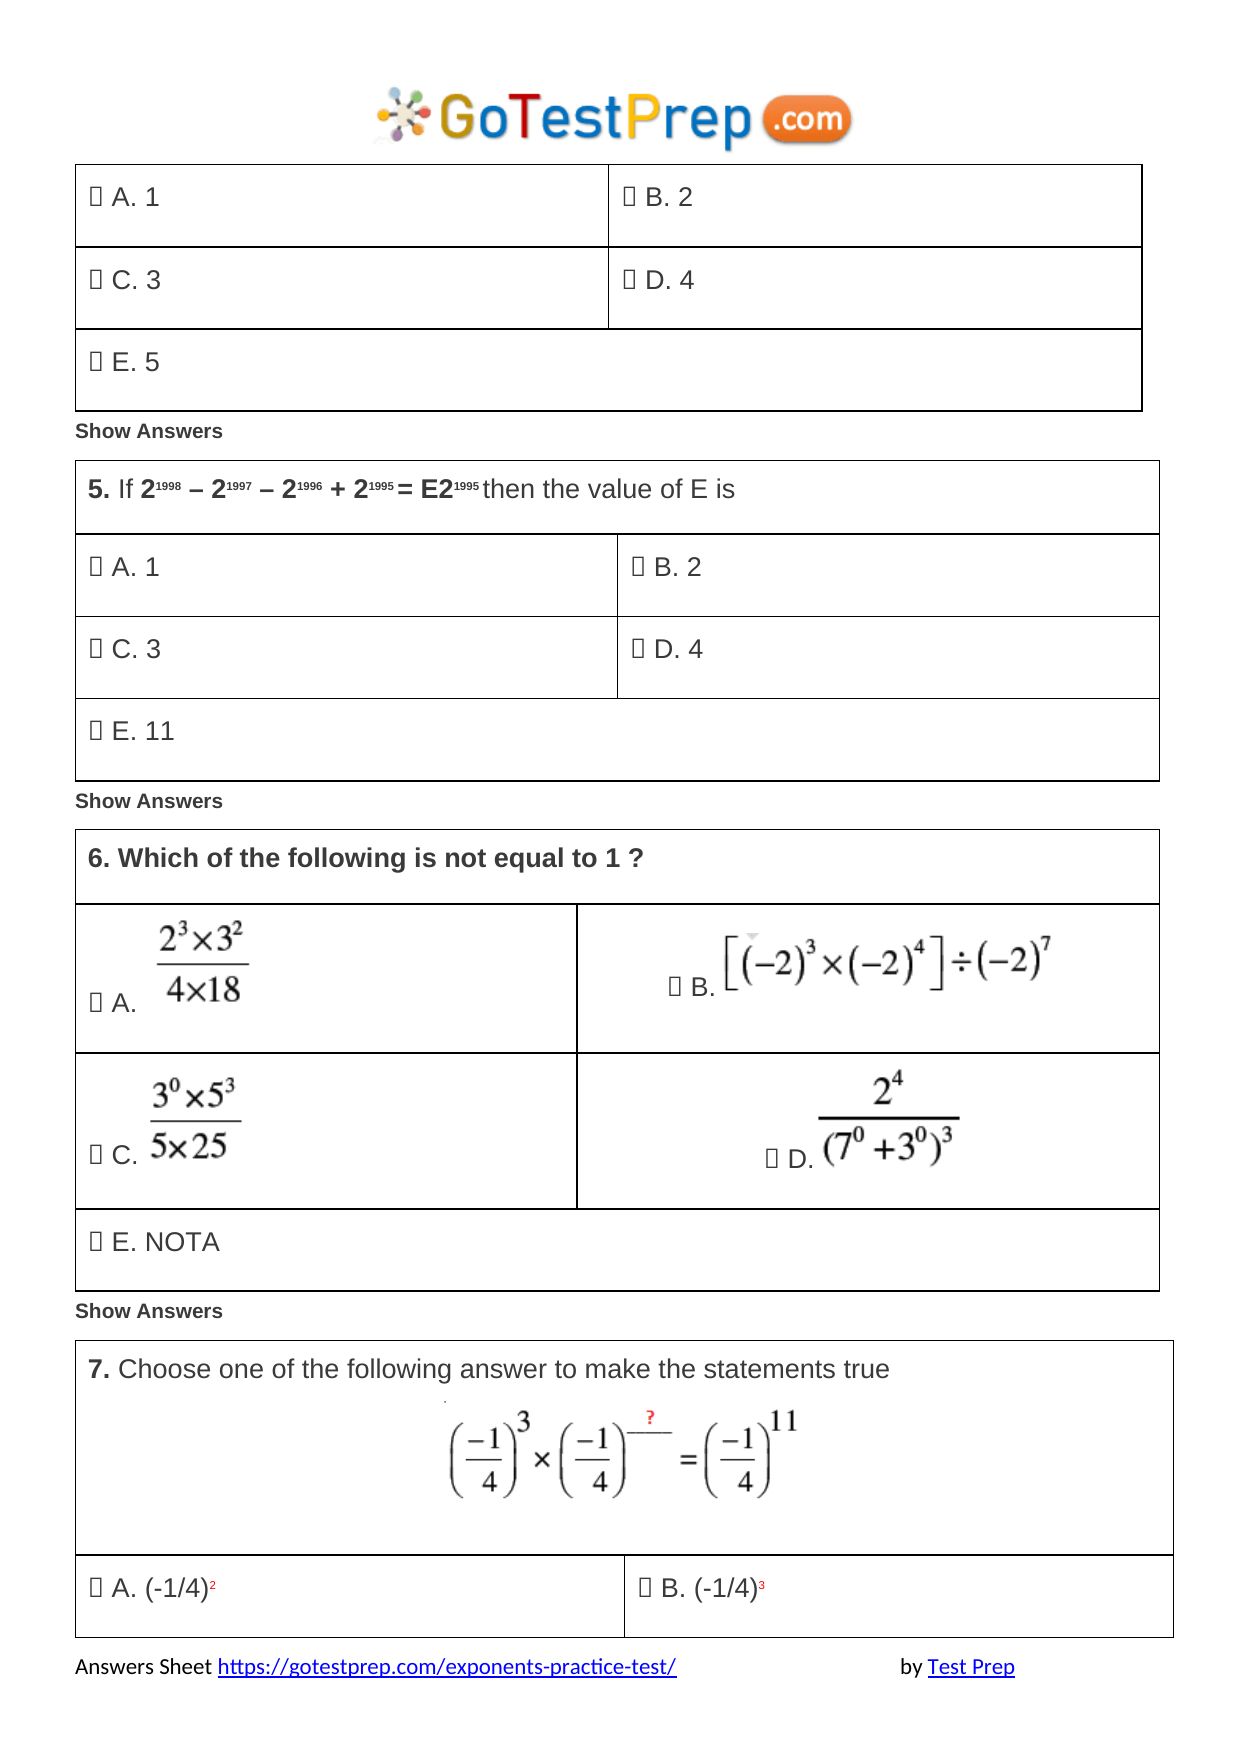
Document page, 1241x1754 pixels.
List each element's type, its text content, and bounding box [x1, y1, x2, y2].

picture [372, 73, 868, 164]
picture [438, 1400, 811, 1505]
table_cell 🔘 B. 2 [609, 165, 1141, 246]
picture [716, 933, 1070, 997]
table_cell 🔘 A. [76, 905, 576, 1052]
table_cell 🔘 D. 4 [618, 617, 1159, 698]
table_header 6. Which of the following is not equal to 1 ? [76, 830, 1159, 903]
table_cell 🔘 D. [578, 1054, 1159, 1208]
table_cell 🔘 E. 11 [76, 699, 1159, 780]
text Show Answers [75, 412, 1165, 443]
table_cell 🔘 A. (-1/4)2 [76, 1556, 624, 1636]
picture [814, 1066, 973, 1169]
table_cell 🔘 C. 3 [76, 248, 608, 328]
text Show Answers [75, 1292, 1165, 1323]
picture [138, 1070, 245, 1165]
table_cell 🔘 B. [578, 905, 1159, 1052]
text Show Answers [75, 781, 1165, 813]
table_header 5. If 21998 – 21997 – 21996 + 21995 = E21995 then the value of E is [76, 461, 1159, 533]
picture [137, 916, 254, 1013]
table_cell 🔘 C. 3 [76, 617, 617, 698]
table_cell 🔘 A. 1 [76, 535, 617, 616]
table_cell 🔘 C. [76, 1054, 576, 1208]
table_cell 🔘 D. 4 [609, 248, 1141, 328]
table_cell 🔘 A. 1 [76, 165, 608, 246]
table_cell 🔘 E. NOTA [76, 1210, 1159, 1290]
table_cell 🔘 E. 5 [76, 330, 1141, 410]
table_cell 🔘 B. 2 [618, 535, 1159, 616]
table_header 7. Choose one of the following answer to make the statements true [76, 1341, 1173, 1554]
table_cell 🔘 B. (-1/4)3 [625, 1556, 1173, 1636]
